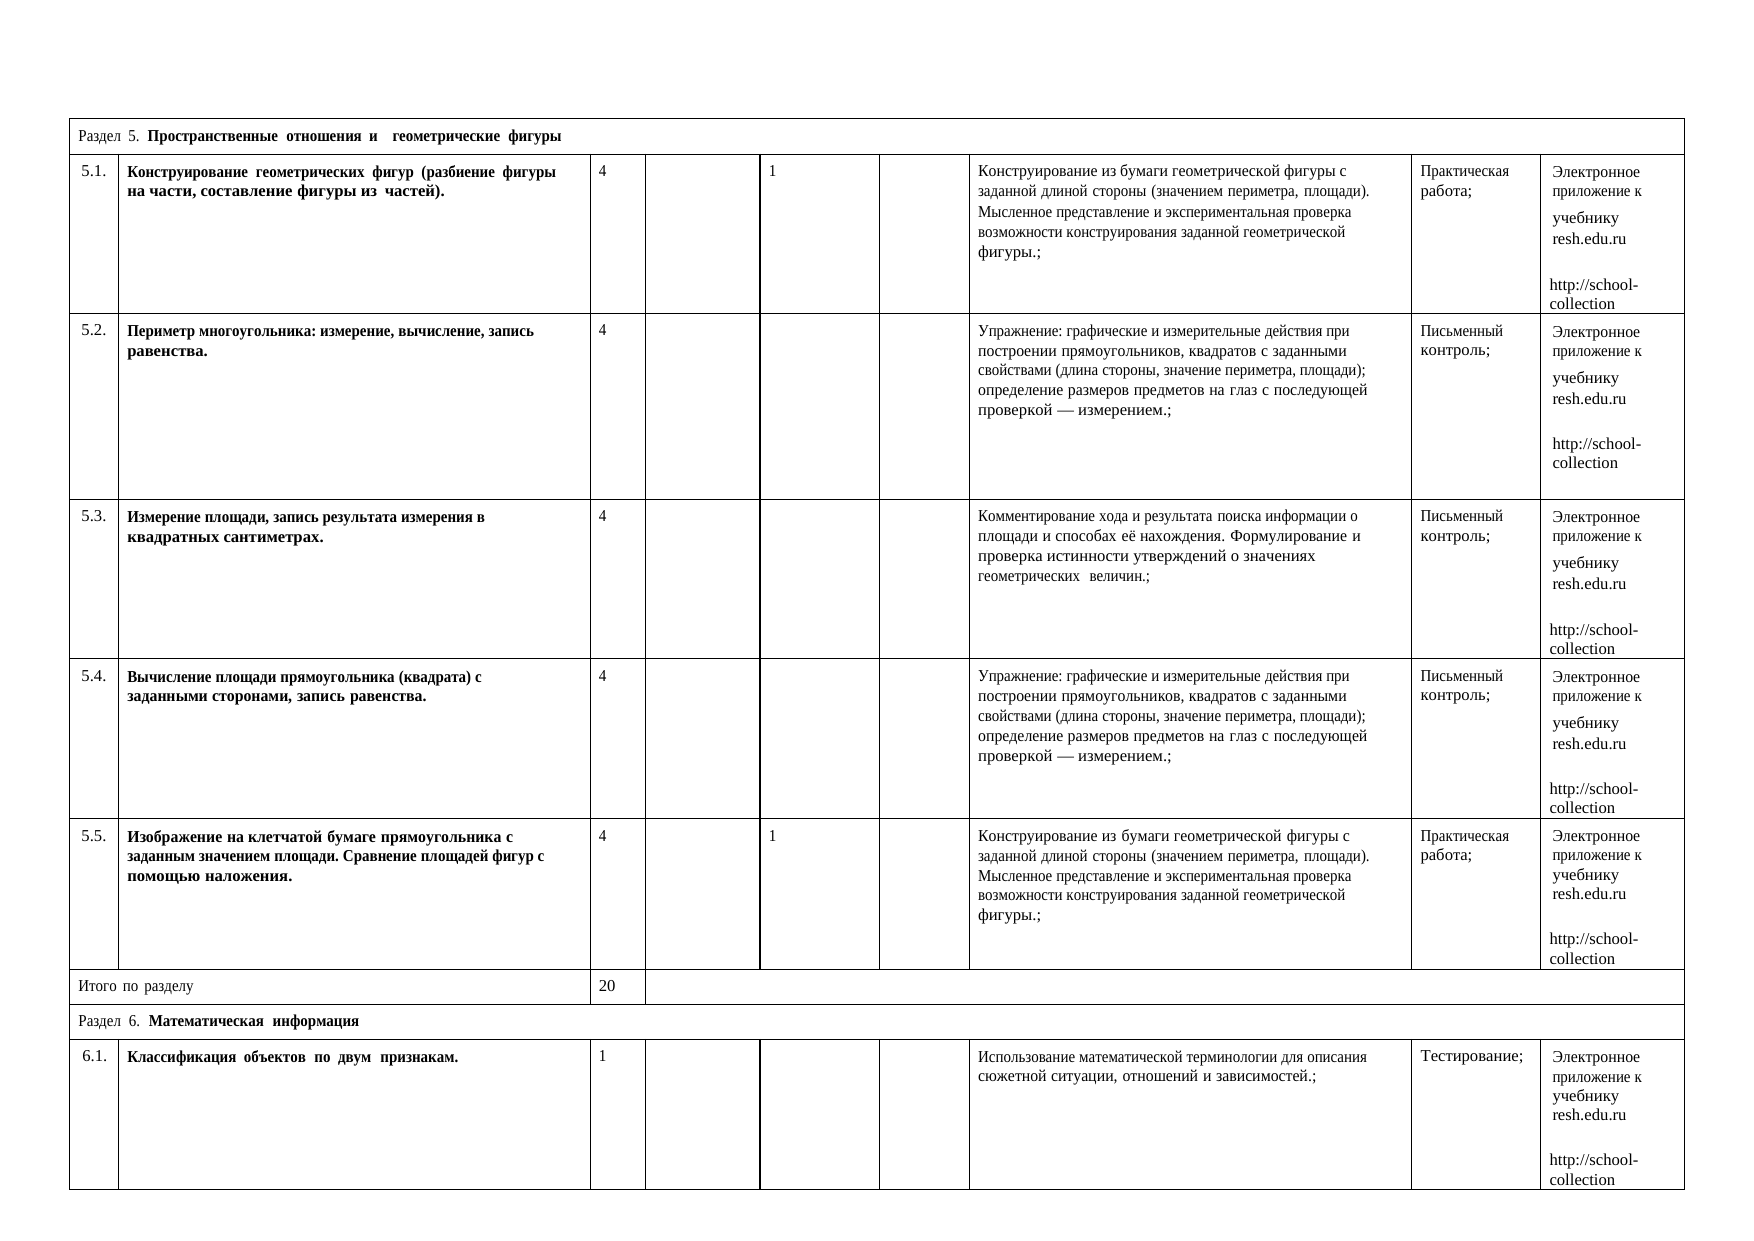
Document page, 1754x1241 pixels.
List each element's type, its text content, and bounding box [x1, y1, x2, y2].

table_cell [880, 819, 969, 969]
table_cell Упражнение: графические и измерительные действия при построении прямоугольников, квадратов с заданными свойствами (длина стороны, значение периметра, площади); определение размеров предметов на глаз с последующей проверкой — измерением.; [970, 314, 1411, 499]
table_cell [761, 659, 879, 818]
table_cell [880, 155, 969, 313]
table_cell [1541, 1040, 1684, 1189]
table_cell Письменный контроль; [1412, 659, 1540, 818]
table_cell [1541, 155, 1684, 313]
table_cell [880, 500, 969, 658]
table_cell Изображение на клетчатой бумаге прямоугольника с заданным значением площади. Сравнение площадей фигур с помощью наложения. [119, 819, 590, 969]
table_cell [761, 1040, 879, 1189]
table_cell 6.1. [70, 1040, 118, 1189]
table_cell 4 [591, 659, 645, 818]
table_cell [880, 1040, 969, 1189]
table_cell [646, 500, 759, 658]
table_cell [761, 314, 879, 499]
table_cell [646, 155, 759, 313]
table_cell 5.1. [70, 155, 118, 313]
table_cell [880, 314, 969, 499]
table_cell Письменный контроль; [1412, 314, 1540, 499]
table_cell Конструирование геометрических фигур (разбиение фигуры на части, составление фигуры из частей). [119, 155, 590, 313]
table_cell Тестирование; [1412, 1040, 1540, 1189]
table_cell 20 [591, 970, 645, 1003]
table_cell 1 [761, 155, 879, 313]
table_cell 5.5. [70, 819, 118, 969]
table_cell 4 [591, 819, 645, 969]
table_cell [761, 500, 879, 658]
table_cell Итого по разделу [70, 970, 590, 1003]
table_cell [646, 819, 759, 969]
table_cell Электронное приложение к учебнику resh.edu.ru http://school-collection [1541, 659, 1684, 818]
table_cell Практическая работа; [1412, 155, 1540, 313]
table_cell 4 [591, 155, 645, 313]
table_cell 4 [591, 500, 645, 658]
table_cell Электронное приложение к учебнику resh.edu.ru http://school-collection [1541, 500, 1684, 658]
table_cell 5.3. [70, 500, 118, 658]
table_cell Упражнение: графические и измерительные действия при построении прямоугольников, квадратов с заданными свойствами (длина стороны, значение периметра, площади); определение размеров предметов на глаз с последующей проверкой — измерением.; [970, 659, 1411, 818]
table_cell Вычисление площади прямоугольника (квадрата) с заданными сторонами, запись равенства. [119, 659, 590, 818]
table_cell Письменный контроль; [1412, 500, 1540, 658]
table_cell Раздел 6. Математическая информация [70, 1005, 1684, 1039]
table_cell Практическая работа; [1412, 819, 1540, 969]
table_cell 5.2. [70, 314, 118, 499]
table_cell Измерение площади, запись результата измерения в квадратных сантиметрах. [119, 500, 590, 658]
table_cell 5.4. [70, 659, 118, 818]
table_cell [646, 1040, 759, 1189]
table_cell 1 [761, 819, 879, 969]
table_cell Периметр многоугольника: измерение, вычисление, запись равенства. [119, 314, 590, 499]
table_cell Электронное приложение к учебнику resh.edu.ru http://school-collection [1541, 819, 1684, 969]
table_cell Комментирование хода и результата поиска информации о площади и способах её нахождения. Формулирование и проверка истинности утверждений о значениях геометрических величин.; [970, 500, 1411, 658]
table_cell [646, 314, 759, 499]
table_cell Раздел 5. Пространственные отношения и геометрические фигуры [70, 119, 1684, 153]
table_cell [880, 659, 969, 818]
table_cell 4 [591, 314, 645, 499]
table_cell Использование математической терминологии для описания сюжетной ситуации, отношений и зависимостей.; [970, 1040, 1411, 1189]
table_cell 1 [591, 1040, 645, 1189]
table_cell Конструирование из бумаги геометрической фигуры с заданной длиной стороны (значением периметра, площади). Мысленное представление и экспериментальная проверка возможности конструирования заданной геометрической фигуры.; [970, 155, 1411, 313]
table_cell Электронное приложение к учебнику resh.edu.ru http://school-collection [1541, 314, 1684, 499]
table_cell Классификация объектов по двум признакам. [119, 1040, 590, 1189]
table_cell Конструирование из бумаги геометрической фигуры с заданной длиной стороны (значением периметра, площади). Мысленное представление и экспериментальная проверка возможности конструирования заданной геометрической фигуры.; [970, 819, 1411, 969]
table_cell [646, 970, 1684, 1003]
table_cell [646, 659, 759, 818]
